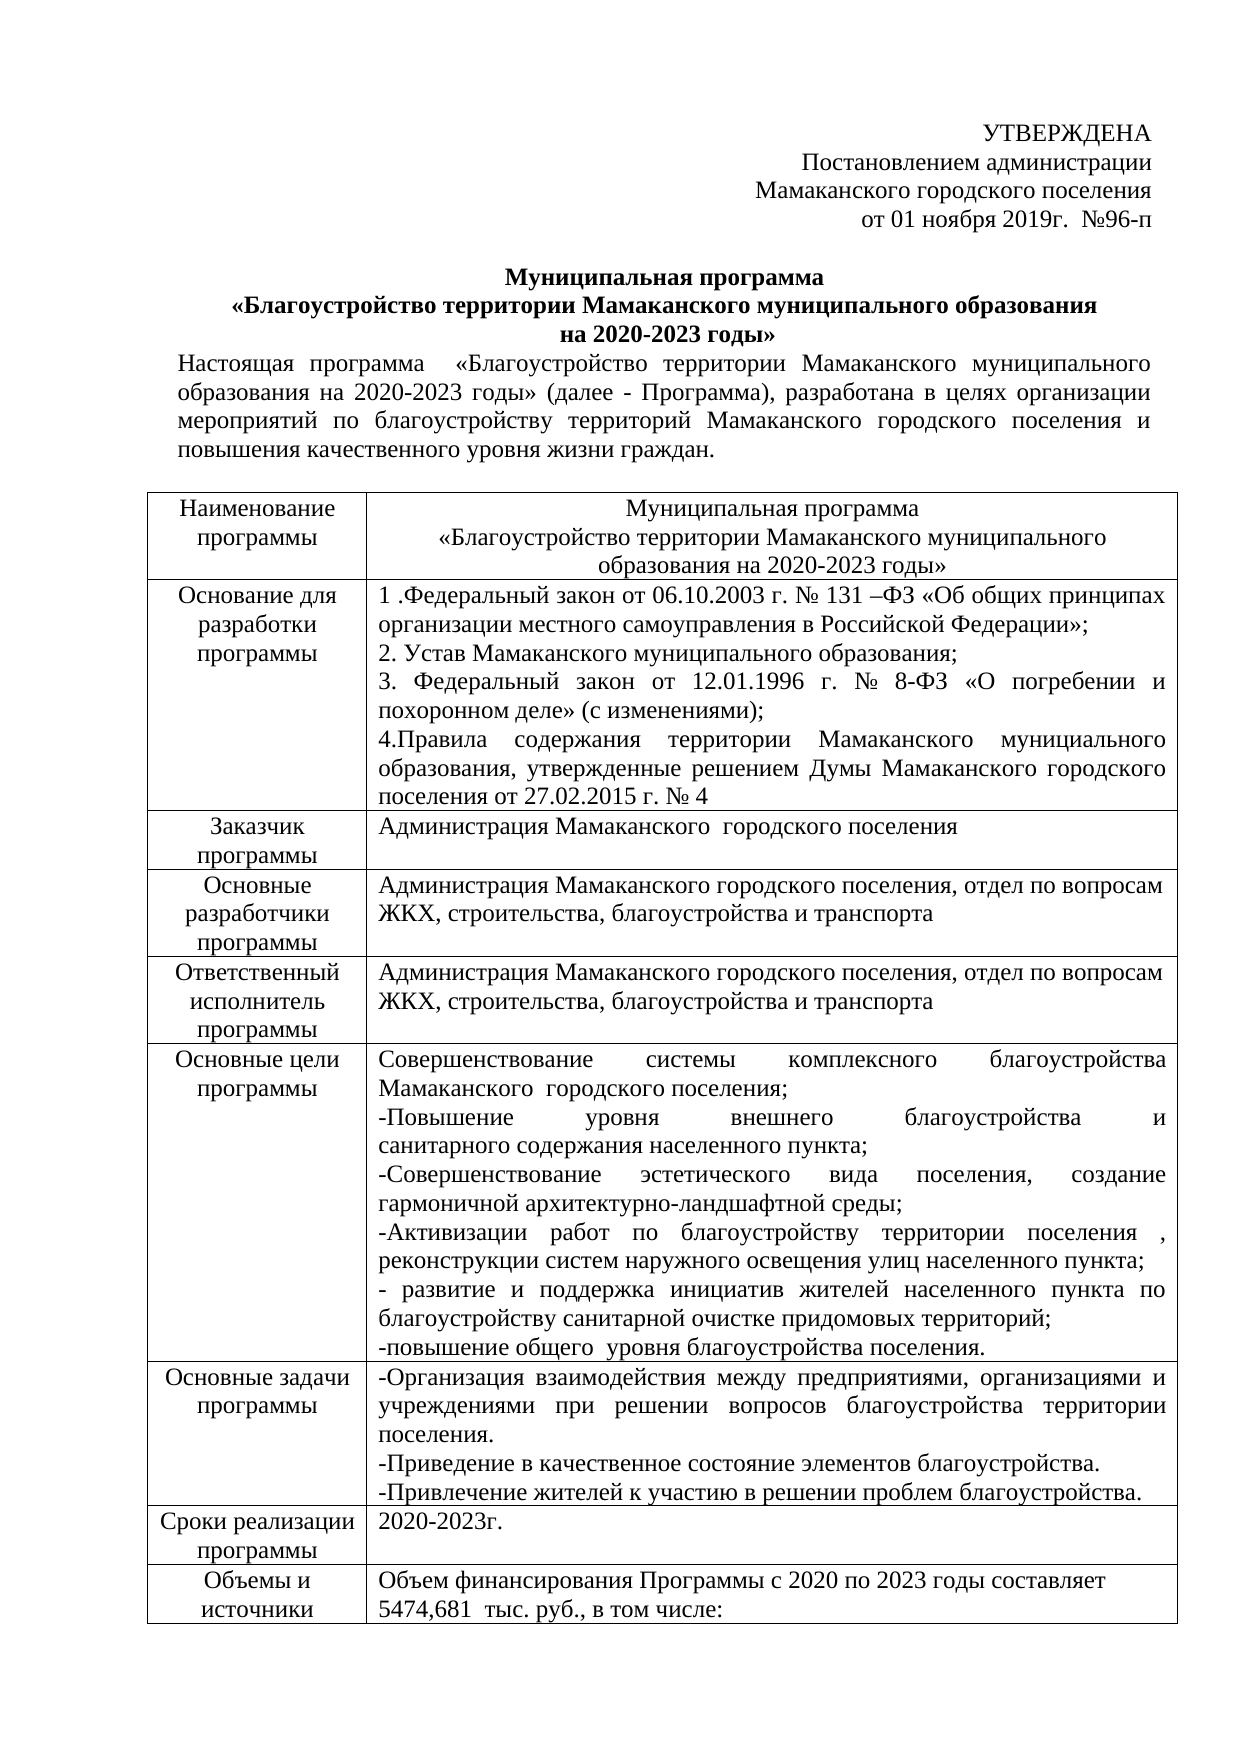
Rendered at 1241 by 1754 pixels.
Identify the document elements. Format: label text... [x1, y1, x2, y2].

table_cell Основные разработчики программы [148, 870, 366, 956]
table_cell Администрация Мамаканского городского поселения, отдел по вопросам ЖКХ, строительства, благоустройства и транспорта [367, 957, 1177, 1043]
table_cell Администрация Мамаканского городского поселения, отдел по вопросам ЖКХ, строительства, благоустройства и транспорта [367, 870, 1177, 956]
table_header Наименование программы [148, 493, 366, 579]
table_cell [367, 1565, 1177, 1622]
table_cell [148, 1565, 366, 1622]
text на 2020-2023 годы» [177, 319, 1152, 348]
table_header Муниципальная программа «Благоустройство территории Мамаканского муниципального образования на 2020-2023 годы» [367, 493, 1177, 579]
text Настоящая программа «Благоустройство территории Мамаканского муниципального образования на 2020-2023 годы» (далее - Программа), разработана в целях организации мероприятий по благоустройству территорий Мамаканского городского поселения и повышения качественного уровня жизни граждан. [177, 348, 1152, 463]
table_cell Совершенствование системы комплексного благоустройства Мамаканского городского поселения; -Повышение уровня внешнего благоустройства и санитарного содержания населенного пункта; -Совершенствование эстетического вида поселения, создание гармоничной архитектурно-ландшафтной среды; -Активизации работ по благоустройству территории поселения , реконструкции систем наружного освещения улиц населенного пункта; - развитие и поддержка инициатив жителей населенного пункта по благоустройству санитарной очистке придомовых территорий; -повышение общего уровня благоустройства поселения. [367, 1044, 1177, 1361]
text Постановлением администрации [266, 147, 1152, 176]
text УТВЕРЖДЕНА [177, 118, 1152, 147]
table_cell 1 .Федеральный закон от 06.10.2003 г. № 131 –ФЗ «Об общих принципах организации местного самоуправления в Российской Федерации»; 2. Устав Мамаканского муниципального образования; 3. Федеральный закон от 12.01.1996 г. № 8-ФЗ «О погребении и похоронном деле» (с изменениями); 4.Правила содержания территории Мамаканского мунициального образования, утвержденные решением Думы Мамаканского городского поселения от 27.02.2015 г. № 4 [367, 580, 1177, 810]
text от 01 ноября 2019г. №96-п [266, 204, 1152, 233]
table_cell Сроки реализации программы [148, 1506, 366, 1564]
text Мамаканского городского поселения [266, 176, 1152, 204]
table_cell Основание для разработки программы [148, 580, 366, 810]
table_cell Основные цели программы [148, 1044, 366, 1361]
table_cell Ответственный исполнитель программы [148, 957, 366, 1043]
table_cell Основные задачи программы [148, 1362, 366, 1505]
table_cell -Организация взаимодействия между предприятиями, организациями и учреждениями при решении вопросов благоустройства территории поселения. -Приведение в качественное состояние элементов благоустройства. -Привлечение жителей к участию в решении проблем благоустройства. [367, 1362, 1177, 1505]
text «Благоустройство территории Мамаканского муниципального образования [177, 291, 1152, 319]
text Муниципальная программа [177, 262, 1152, 291]
table_cell Заказчик программы [148, 811, 366, 869]
table_cell 2020-2023г. [367, 1506, 1177, 1564]
table_cell Администрация Мамаканского городского поселения [367, 811, 1177, 869]
